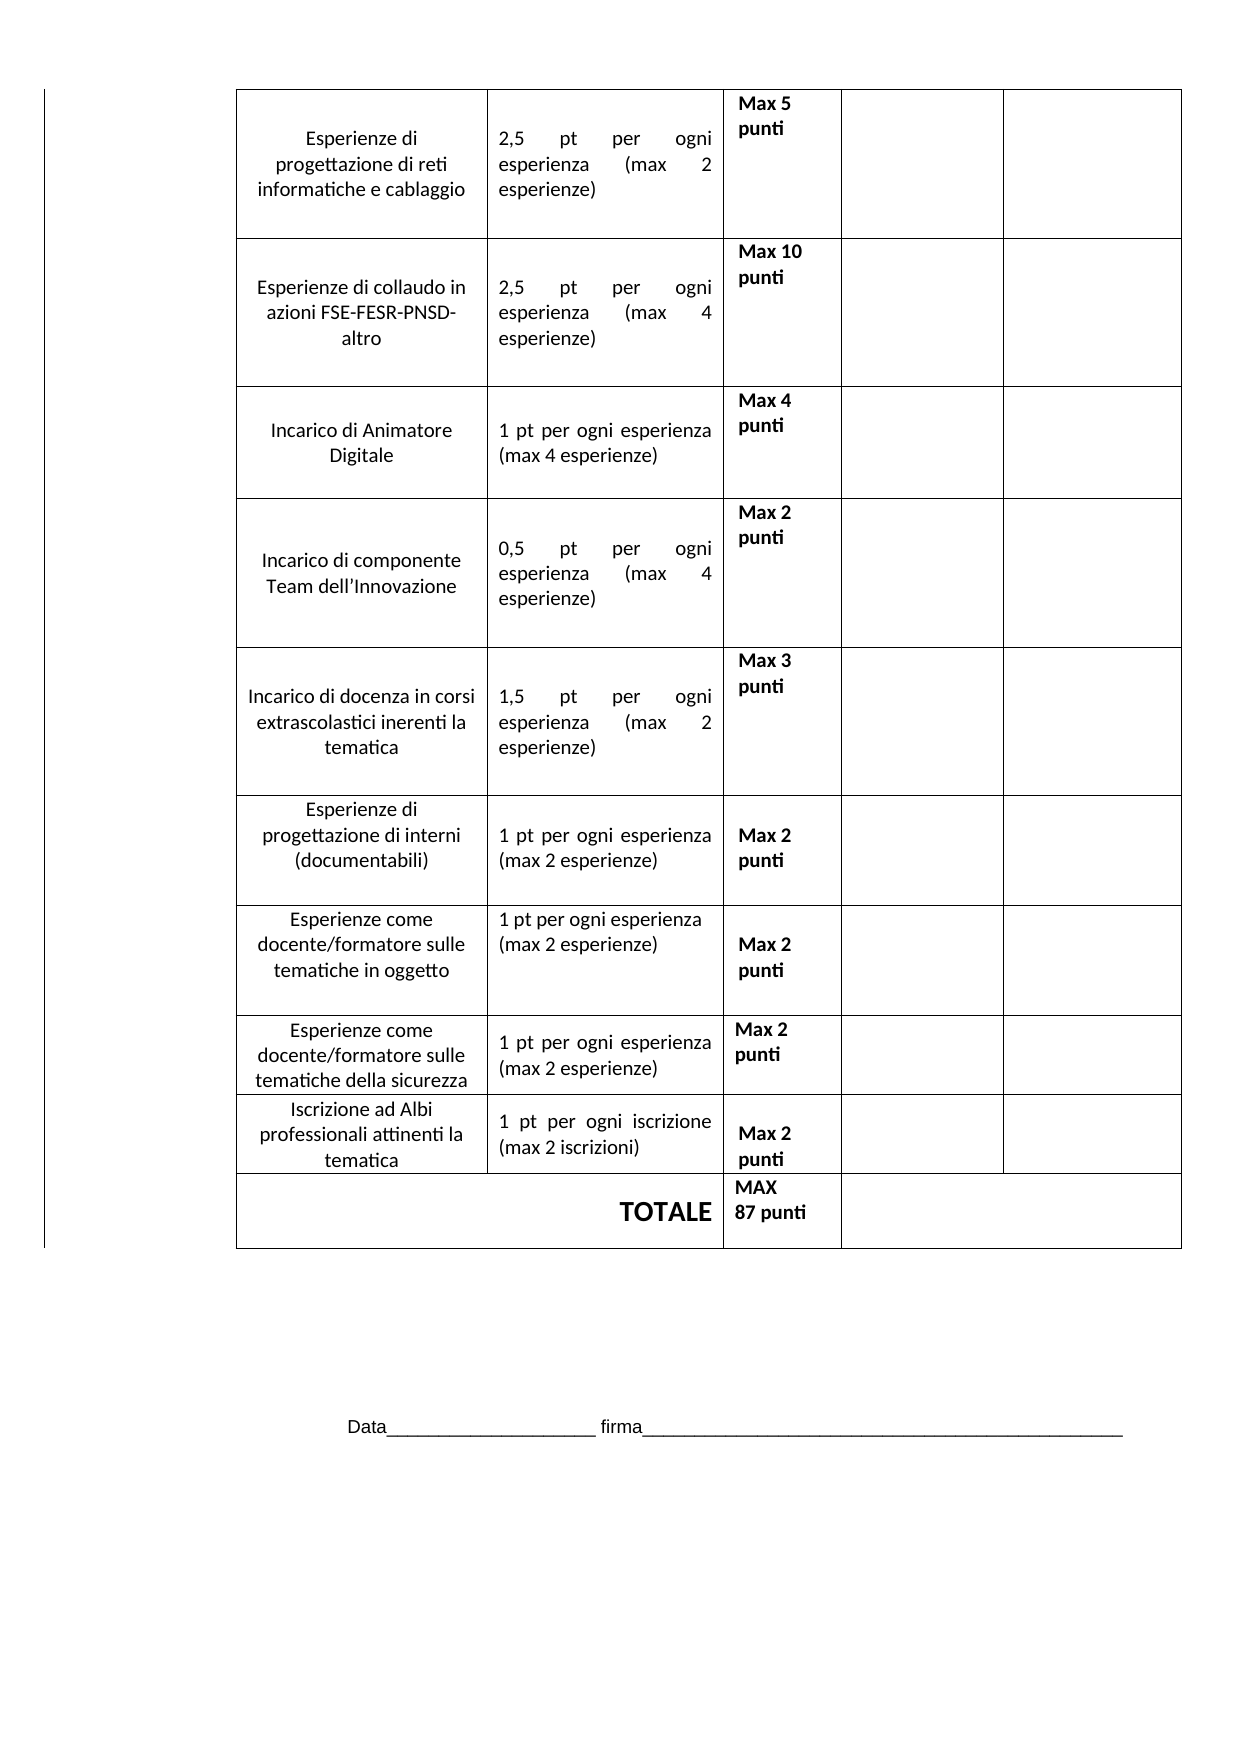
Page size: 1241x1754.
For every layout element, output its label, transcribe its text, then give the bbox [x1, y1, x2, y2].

table_cell 2,5 pt per ogni esperienza (max 4 esperienze) [488, 239, 723, 386]
table_cell Max 2 punti [724, 499, 841, 647]
table_cell 1 pt per ogni esperienza (max 2 esperienze) [488, 796, 723, 905]
table_cell Max 2 punti [724, 796, 841, 905]
table_cell 1 pt per ogni esperienza (max 2 esperienze) [488, 906, 723, 1015]
table_cell [842, 387, 1003, 498]
table_cell Max 2 punti [724, 906, 841, 1015]
table_cell Esperienze di progettazione di reti informatiche e cablaggio [237, 90, 487, 237]
table_cell Max 2 punti [724, 1095, 841, 1173]
table_cell Esperienze come docente/formatore sulle tematiche in oggetto [237, 906, 487, 1015]
table_cell [842, 1174, 1181, 1248]
table_cell 2,5 pt per ogni esperienza (max 2 esperienze) [488, 90, 723, 237]
table_cell Max 10 punti [724, 239, 841, 386]
table_cell [1004, 1095, 1181, 1173]
table_cell [842, 906, 1003, 1015]
table_cell [1004, 1016, 1181, 1094]
table_cell 1 pt per ogni esperienza (max 4 esperienze) [488, 387, 723, 498]
text Data____________________ firma______________________________________________ [103, 1415, 1122, 1437]
table_cell Incarico di docenza in corsi extrascolastici inerenti la tematica [237, 648, 487, 795]
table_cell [237, 239, 487, 386]
table_cell Max 2 punti [724, 1016, 841, 1094]
table_cell [1004, 796, 1181, 905]
table_cell Max 3 punti [724, 648, 841, 795]
table_cell [1004, 648, 1181, 795]
table_cell MAX 87 punti [724, 1174, 841, 1248]
table_cell Esperienze come docente/formatore sulle tematiche della sicurezza [237, 1016, 487, 1094]
table_cell [842, 90, 1003, 237]
table_cell [842, 499, 1003, 647]
table_cell Incarico di componente Team dell’Innovazione [237, 499, 487, 647]
table_cell Iscrizione ad Albi professionali attinenti la tematica [237, 1095, 487, 1173]
table_cell [842, 796, 1003, 905]
table_cell Max 5 punti [724, 90, 841, 237]
table_cell 1 pt per ogni esperienza (max 2 esperienze) [488, 1016, 723, 1094]
table_cell [842, 648, 1003, 795]
table_cell [842, 1095, 1003, 1173]
table_cell Incarico di Animatore Digitale [237, 387, 487, 498]
table_cell 1 pt per ogni iscrizione (max 2 iscrizioni) [488, 1095, 723, 1173]
table_cell [1004, 90, 1181, 237]
table_cell 0,5 pt per ogni esperienza (max 4 esperienze) [488, 499, 723, 647]
table_cell TOTALE [237, 1174, 723, 1248]
table_cell [1004, 387, 1181, 498]
table_cell [1004, 906, 1181, 1015]
table_cell [1004, 239, 1181, 386]
table_cell [842, 239, 1003, 386]
table_cell Max 4 punti [724, 387, 841, 498]
table_cell [842, 1016, 1003, 1094]
table_cell Esperienze di progettazione di interni (documentabili) [237, 796, 487, 905]
table_cell [1004, 499, 1181, 647]
table_cell 1,5 pt per ogni esperienza (max 2 esperienze) [488, 648, 723, 795]
